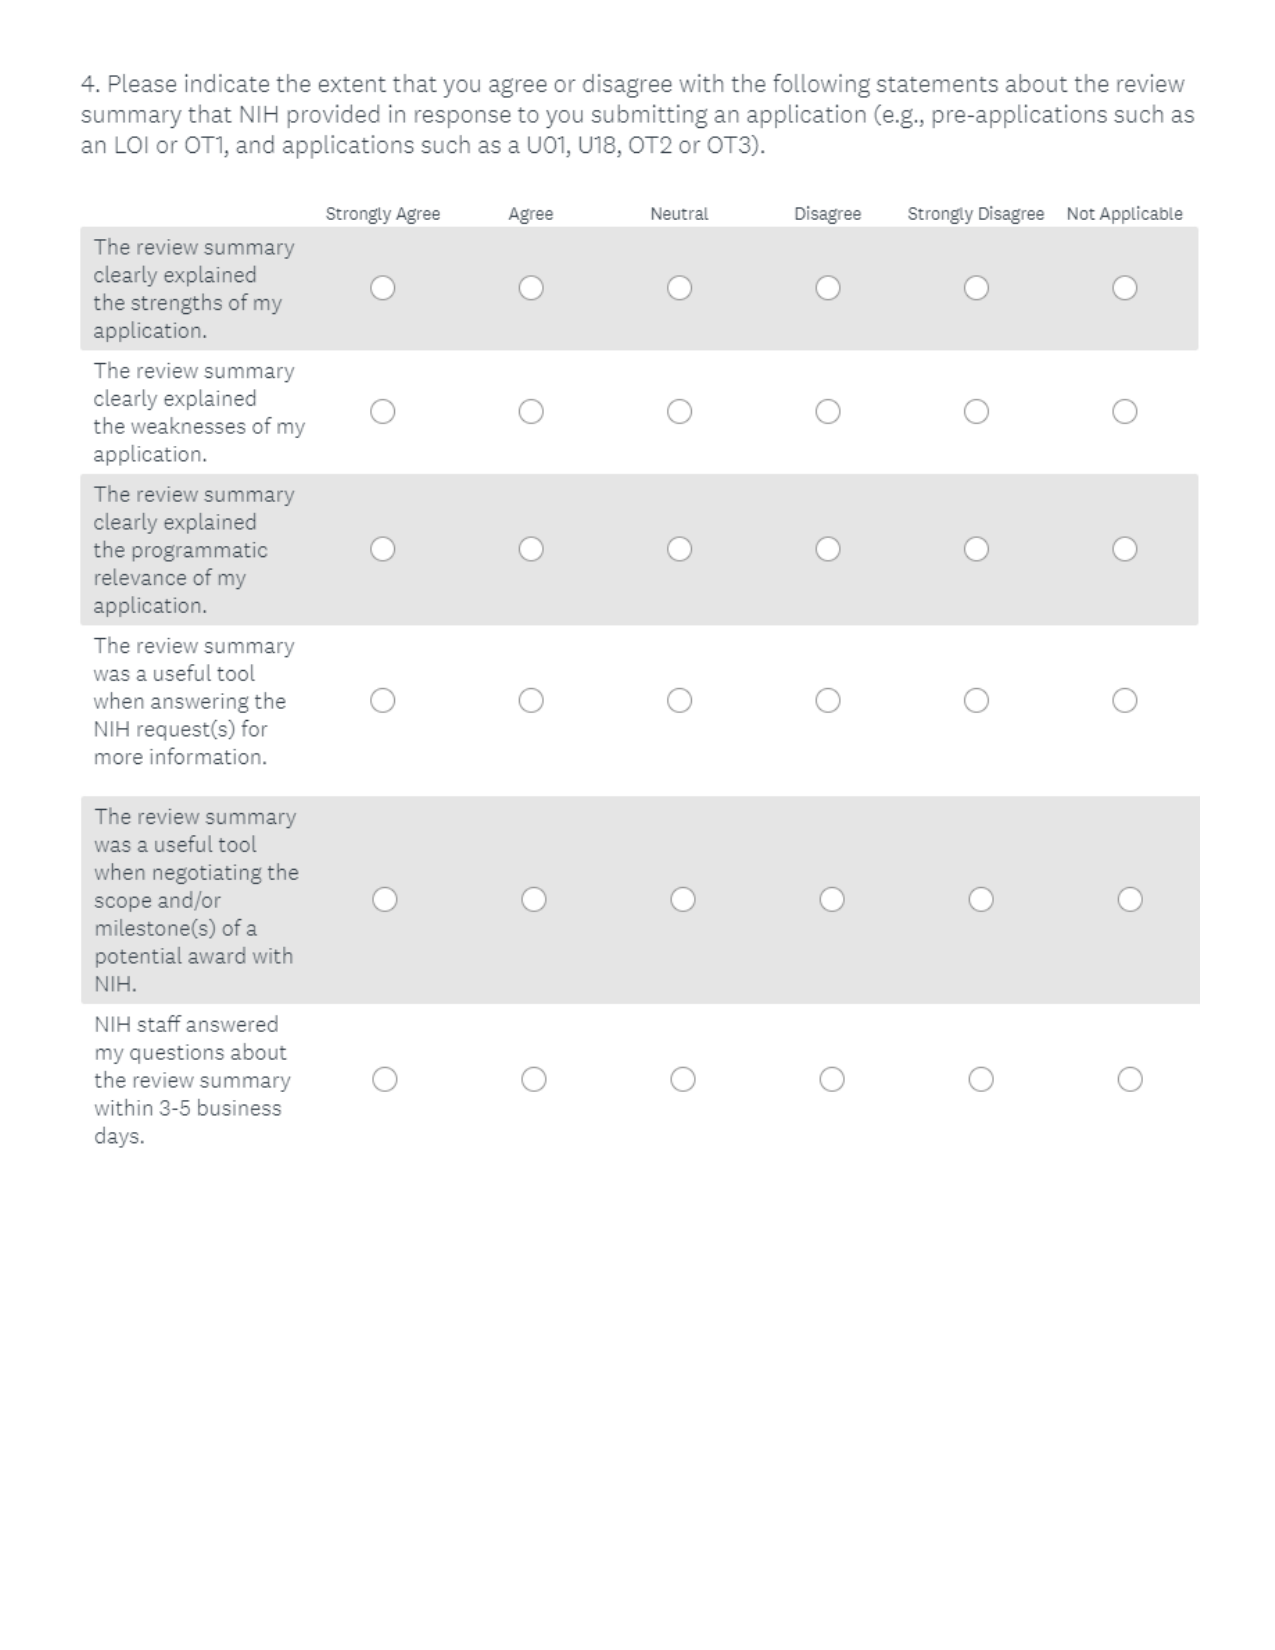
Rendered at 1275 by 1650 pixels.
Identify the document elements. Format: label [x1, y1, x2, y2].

picture [75, 790, 1200, 1199]
picture [75, 37, 1200, 772]
